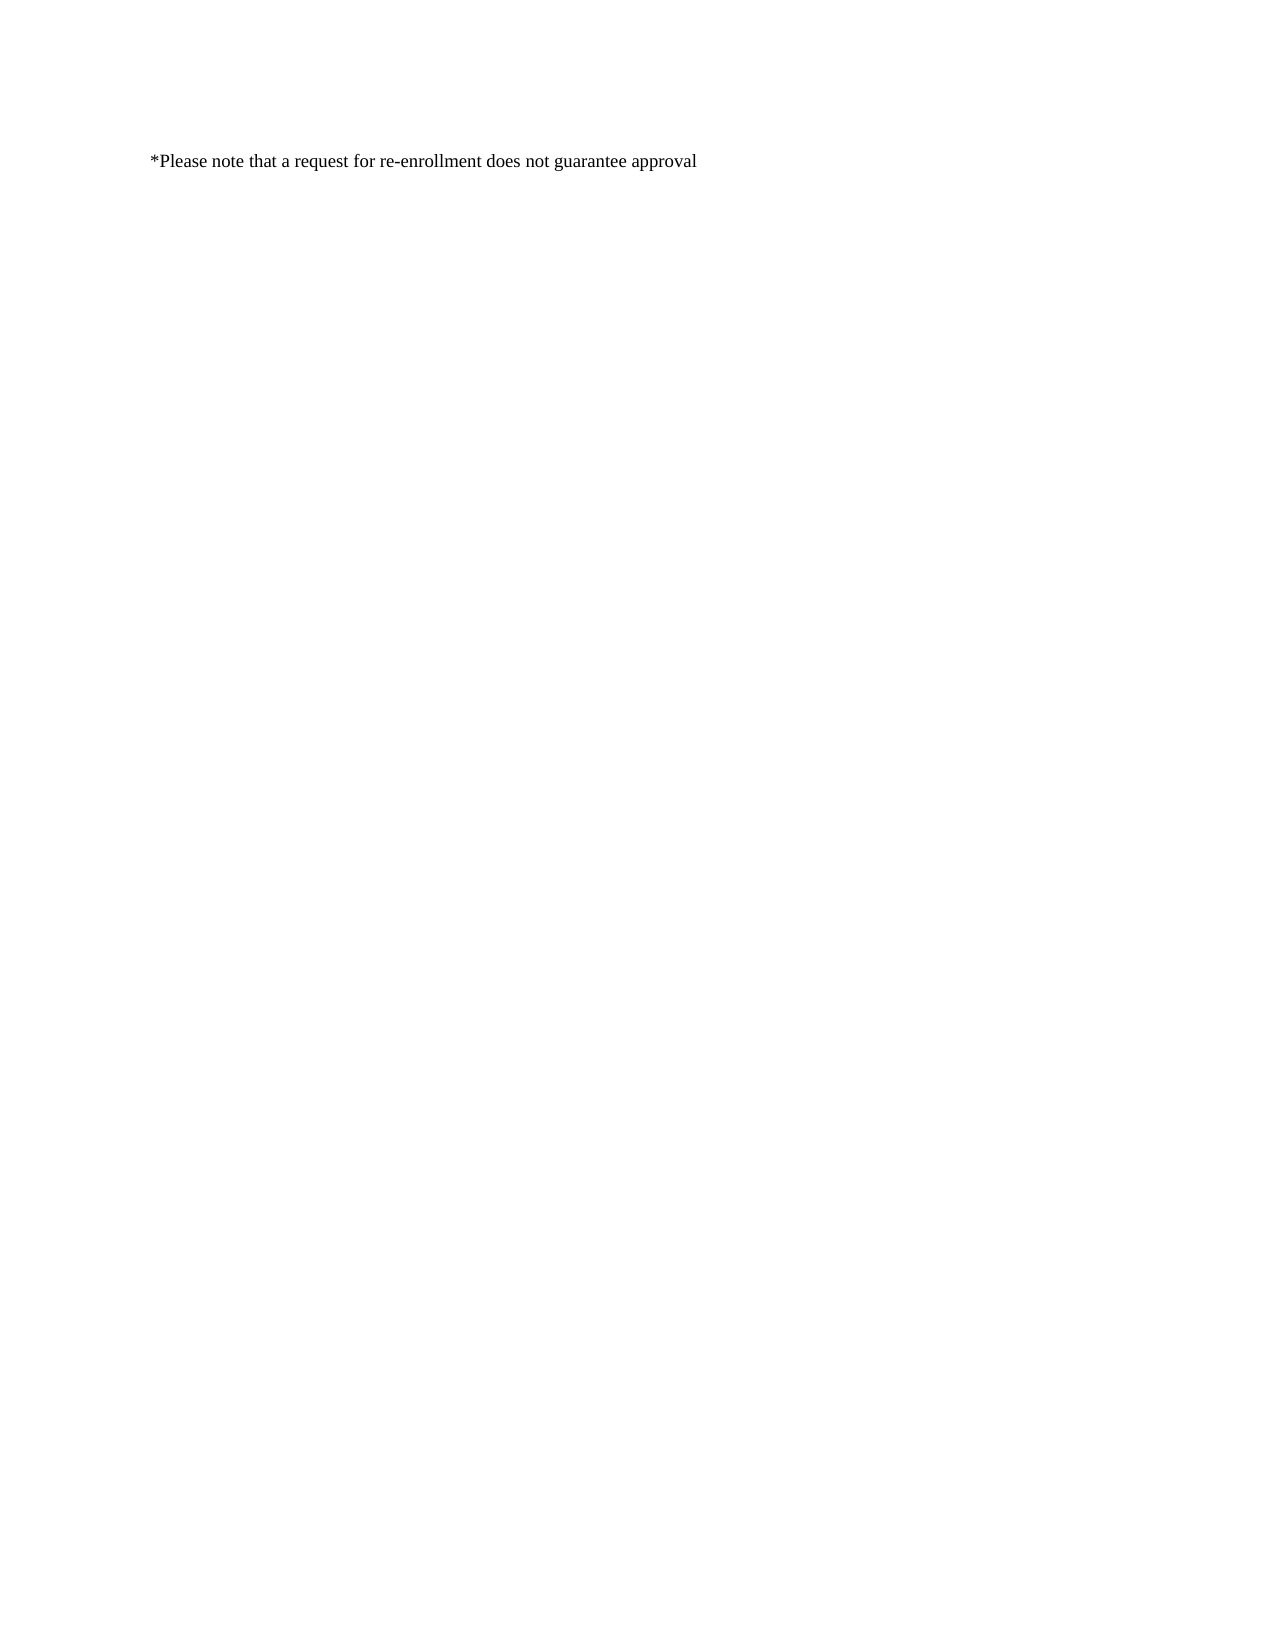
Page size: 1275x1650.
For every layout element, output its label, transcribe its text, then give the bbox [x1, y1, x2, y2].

text *Please note that a request for re-enrollment does not guarantee approval [150, 150, 1200, 172]
